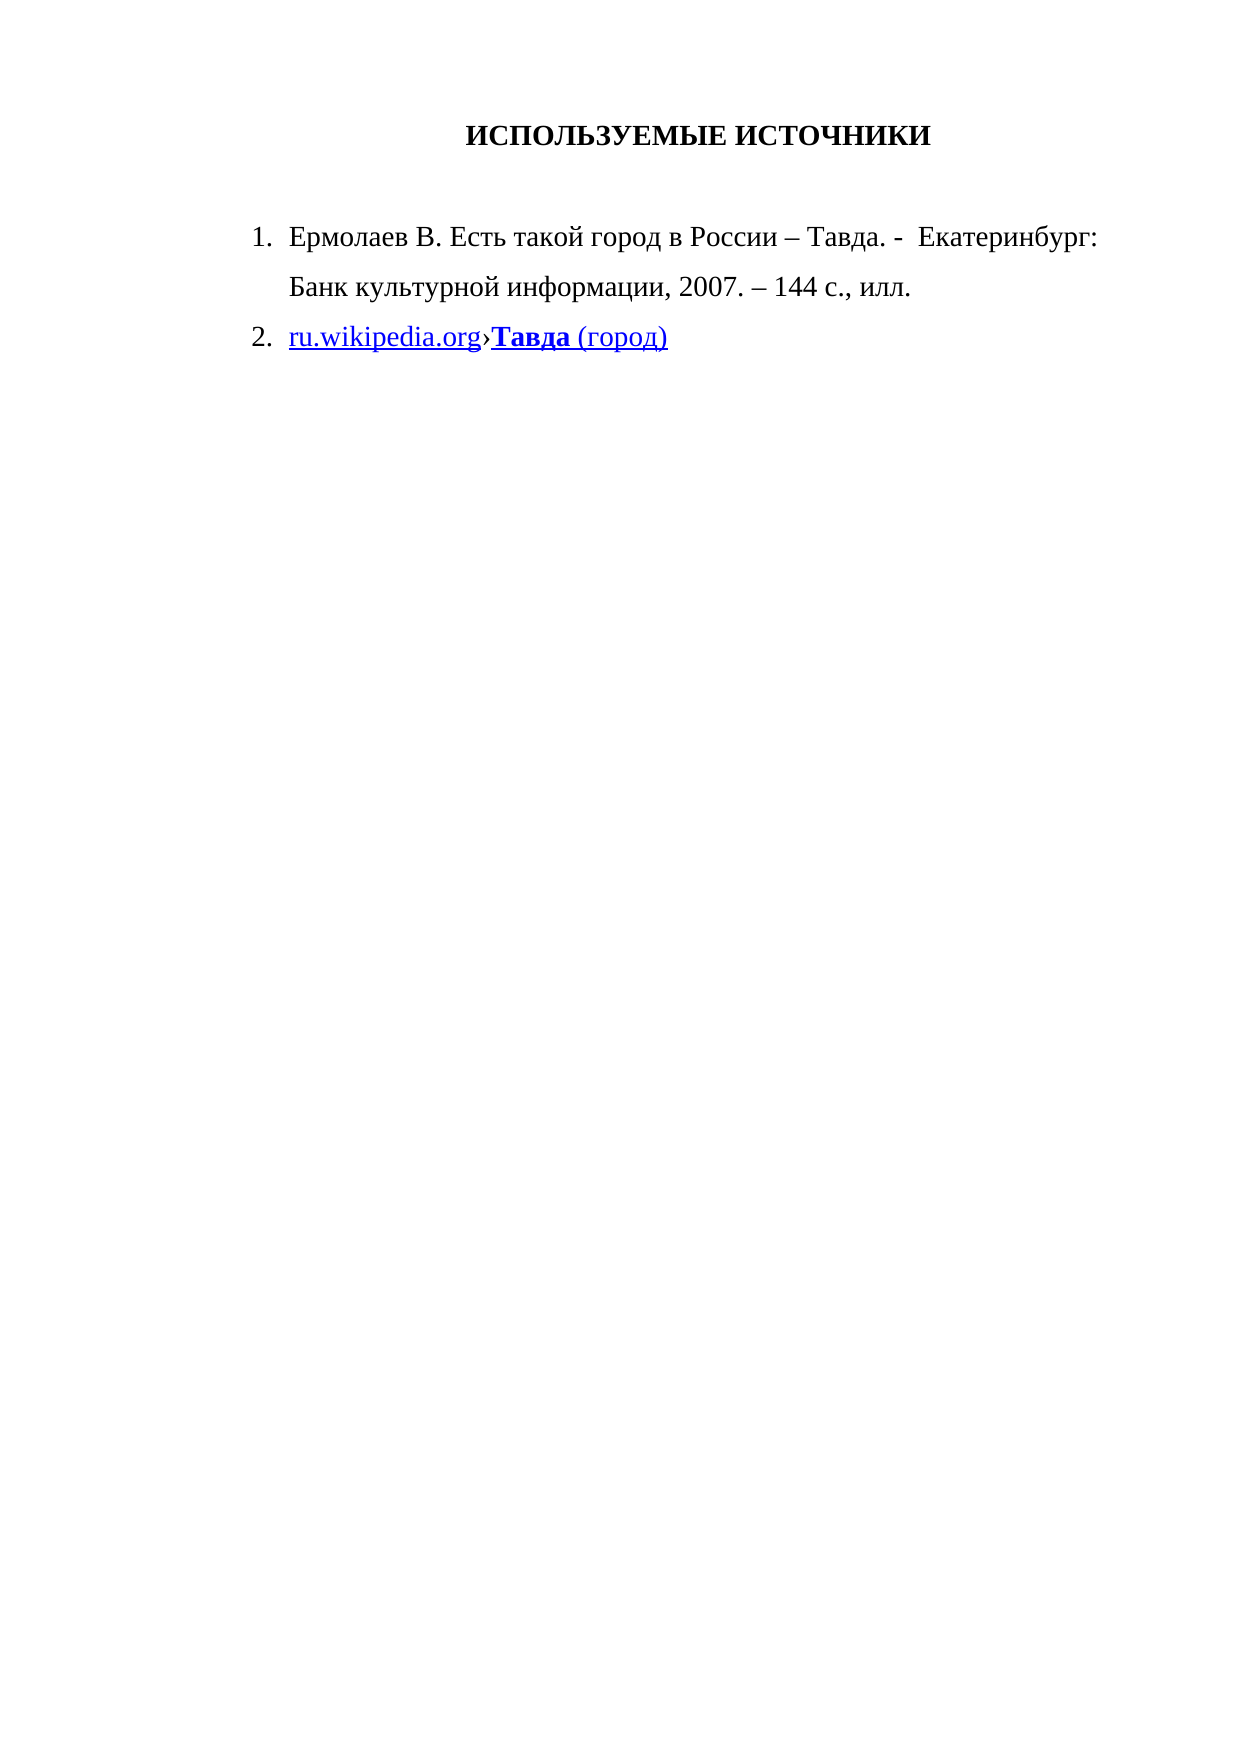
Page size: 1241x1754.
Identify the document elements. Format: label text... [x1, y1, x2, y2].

list ru.wikipedia.org›Тавда (город) [251, 319, 1152, 353]
list Ермолаев В. Есть такой город в России – Тавда. - Екатеринбург: Банк культурной информации, 2007. – 144 с., илл. [251, 219, 1146, 303]
text ИСПОЛЬЗУЕМЫЕ ИСТОЧНИКИ [177, 118, 1146, 152]
